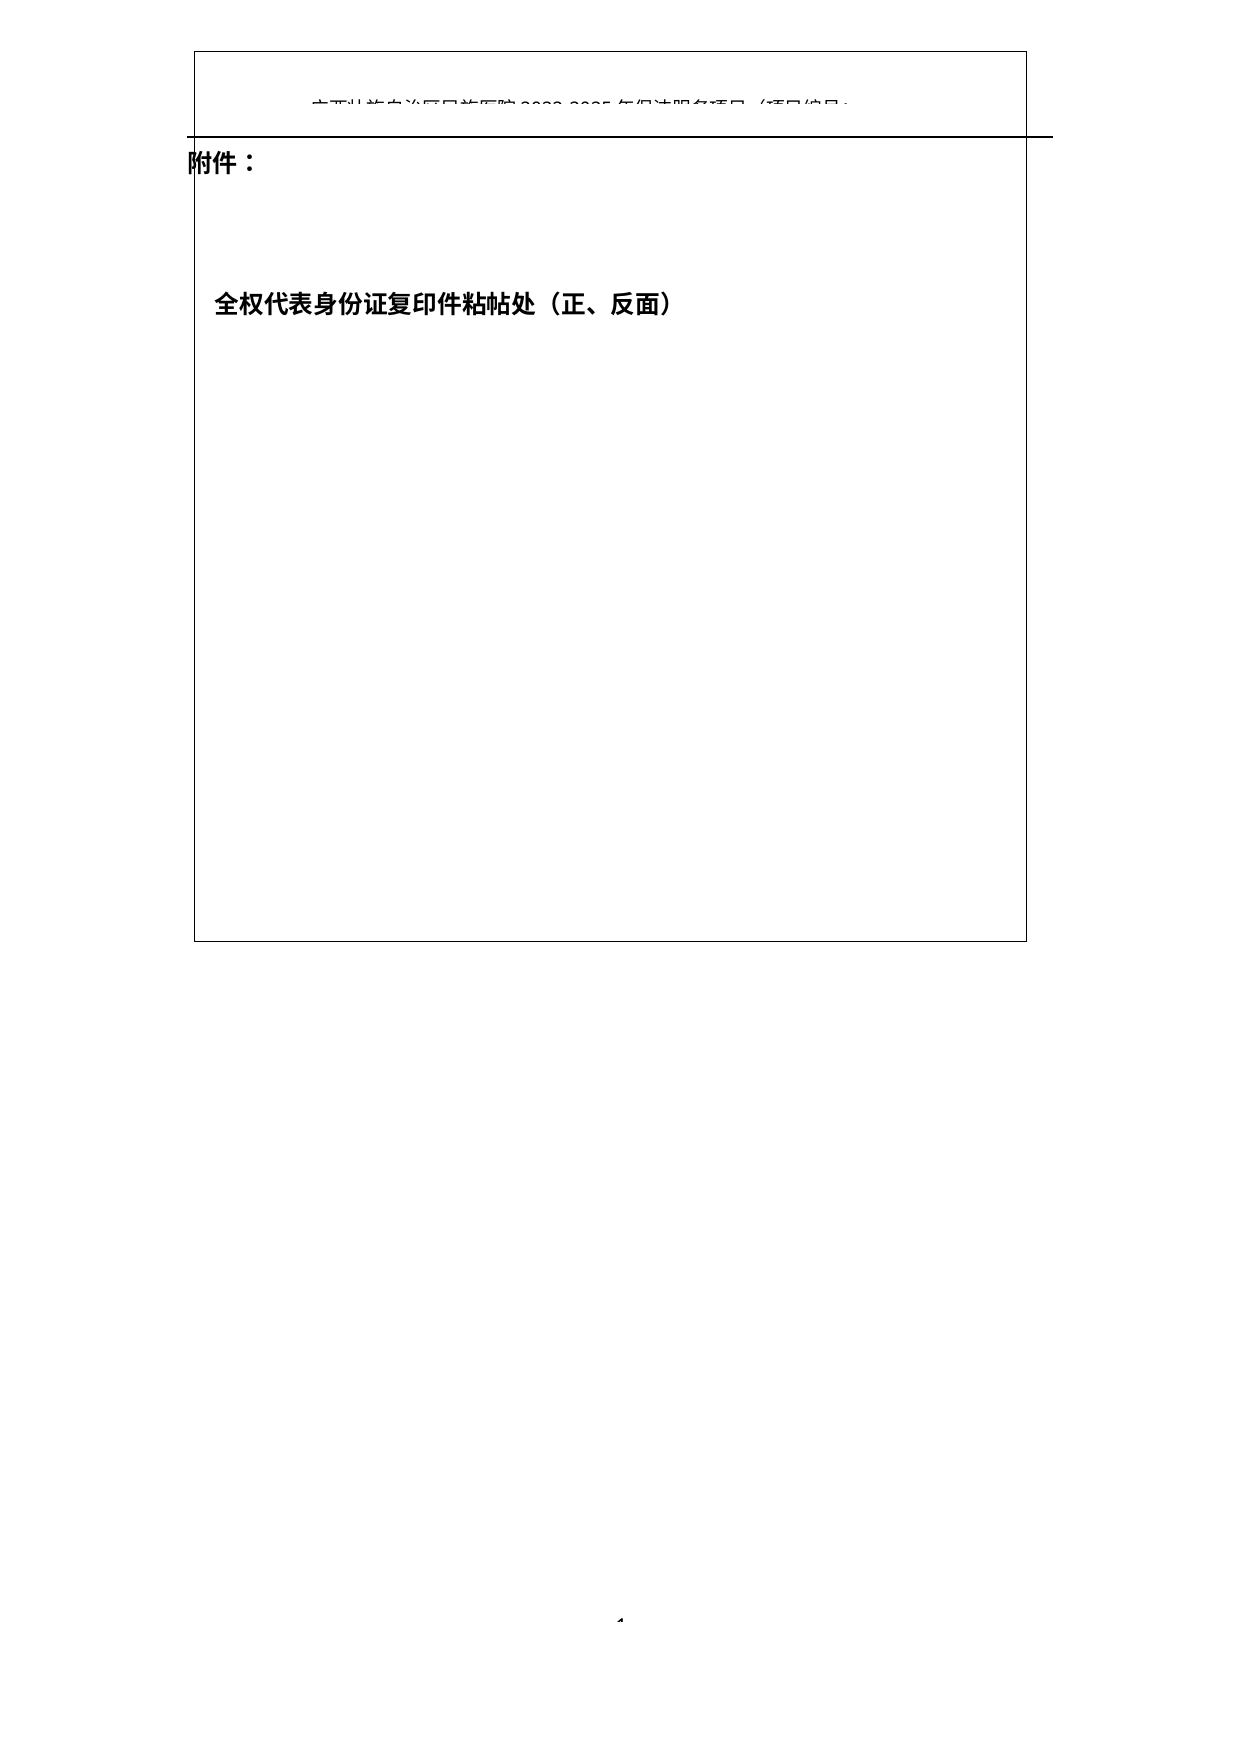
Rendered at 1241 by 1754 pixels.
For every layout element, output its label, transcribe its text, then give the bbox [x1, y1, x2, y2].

text 附件： [195, 145, 869, 179]
